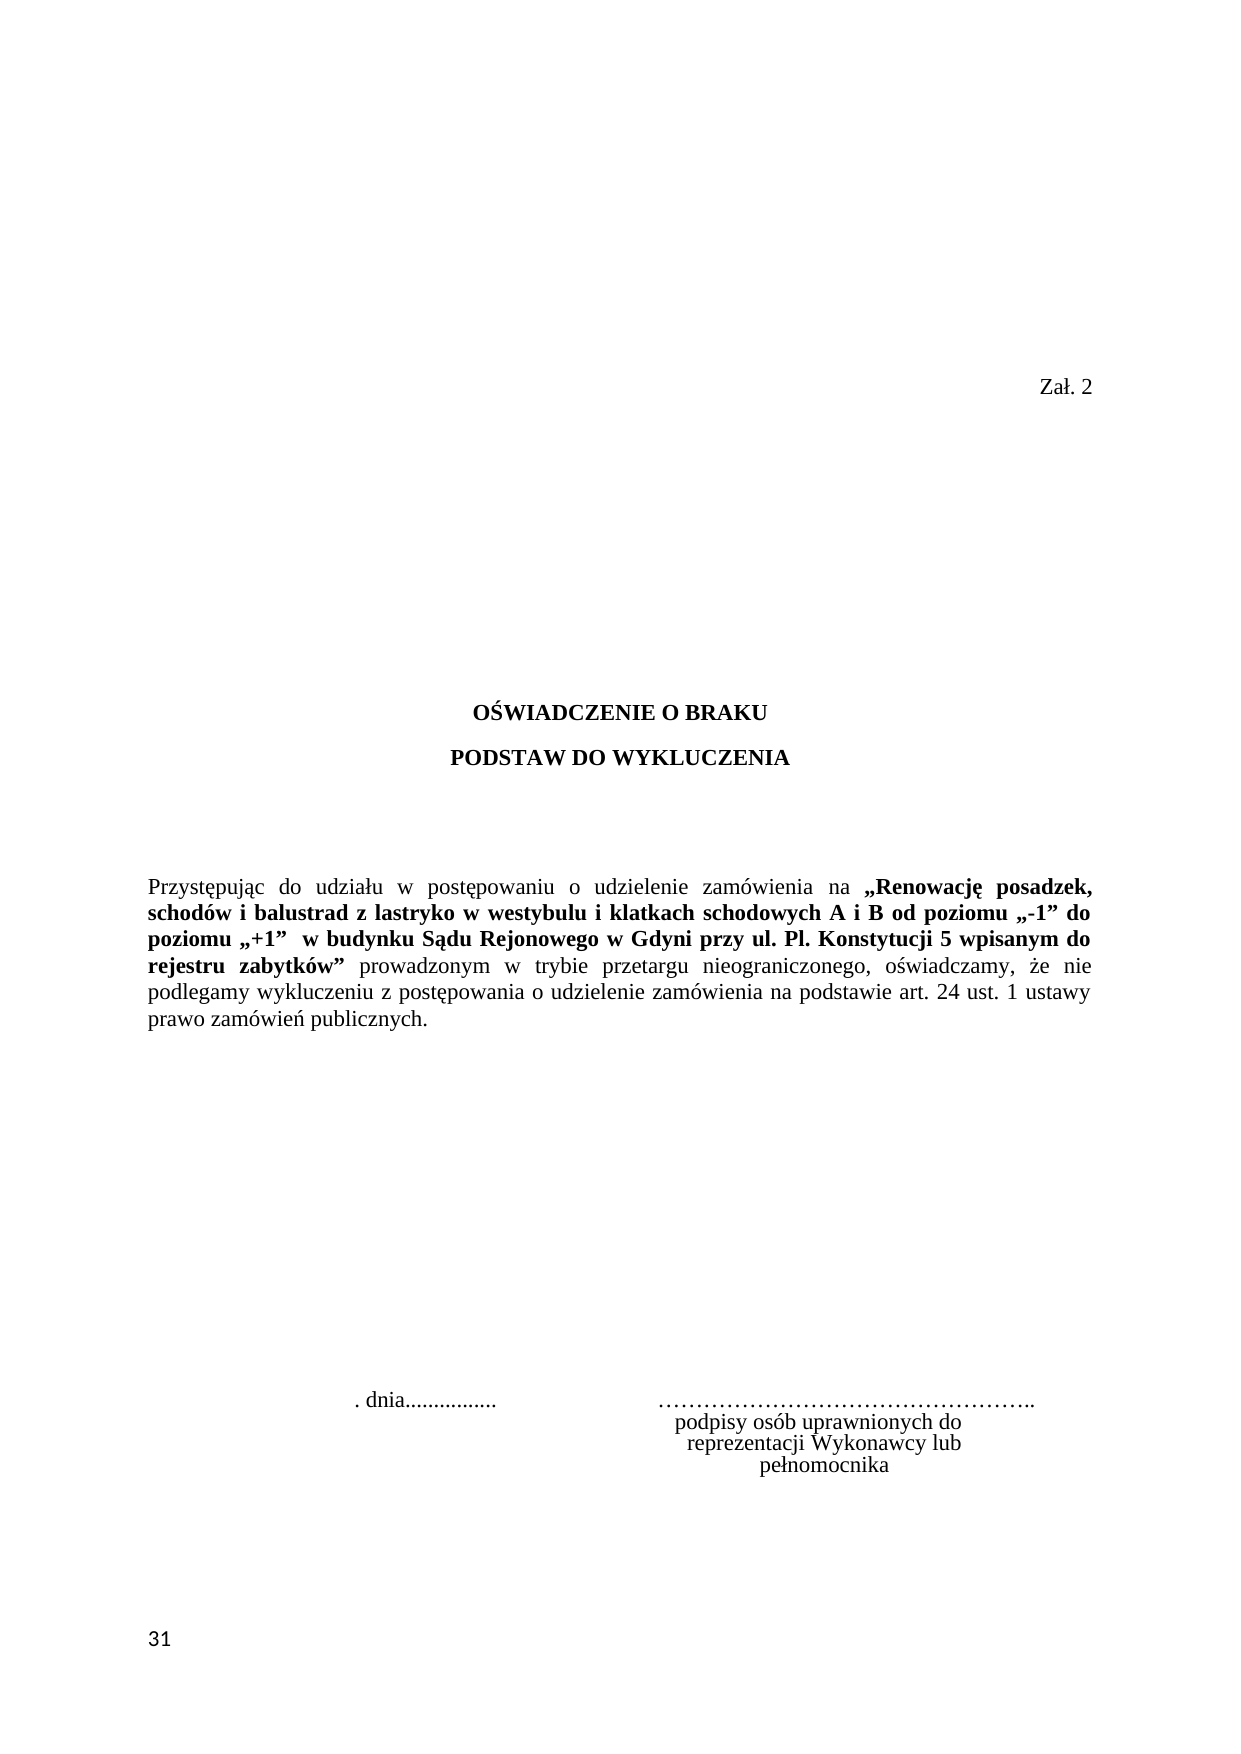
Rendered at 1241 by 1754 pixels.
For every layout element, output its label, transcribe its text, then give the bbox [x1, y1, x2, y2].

text Przystępując do udziału w postępowaniu o udzielenie zamówienia na „Renowację posadzek, schodów i balustrad z lastryko w westybulu i klatkach schodowych A i B od poziomu „-1” do poziomu „+1” w budynku Sądu Rejonowego w Gdyni przy ul. Pl. Konstytucji 5 wpisanym do rejestru zabytków” prowadzonym w trybie przetargu nieograniczonego, oświadczamy, że nie podlegamy wykluczeniu z postępowania o udzielenie zamówienia na podstawie art. 24 ust. 1 ustawy prawo zamówień publicznych. [148, 873, 1093, 1031]
text OŚWIADCZENIE O BRAKU [148, 689, 1093, 728]
text podpisy osób uprawnionych do reprezentacji Wykonawcy lub pełnomocnika [651, 1412, 984, 1477]
text . dnia ………………………………………….. [354, 1391, 1093, 1412]
text PODSTAW DO WYKLUCZENIA [148, 733, 1093, 773]
text Zał. 2 [148, 373, 1093, 399]
